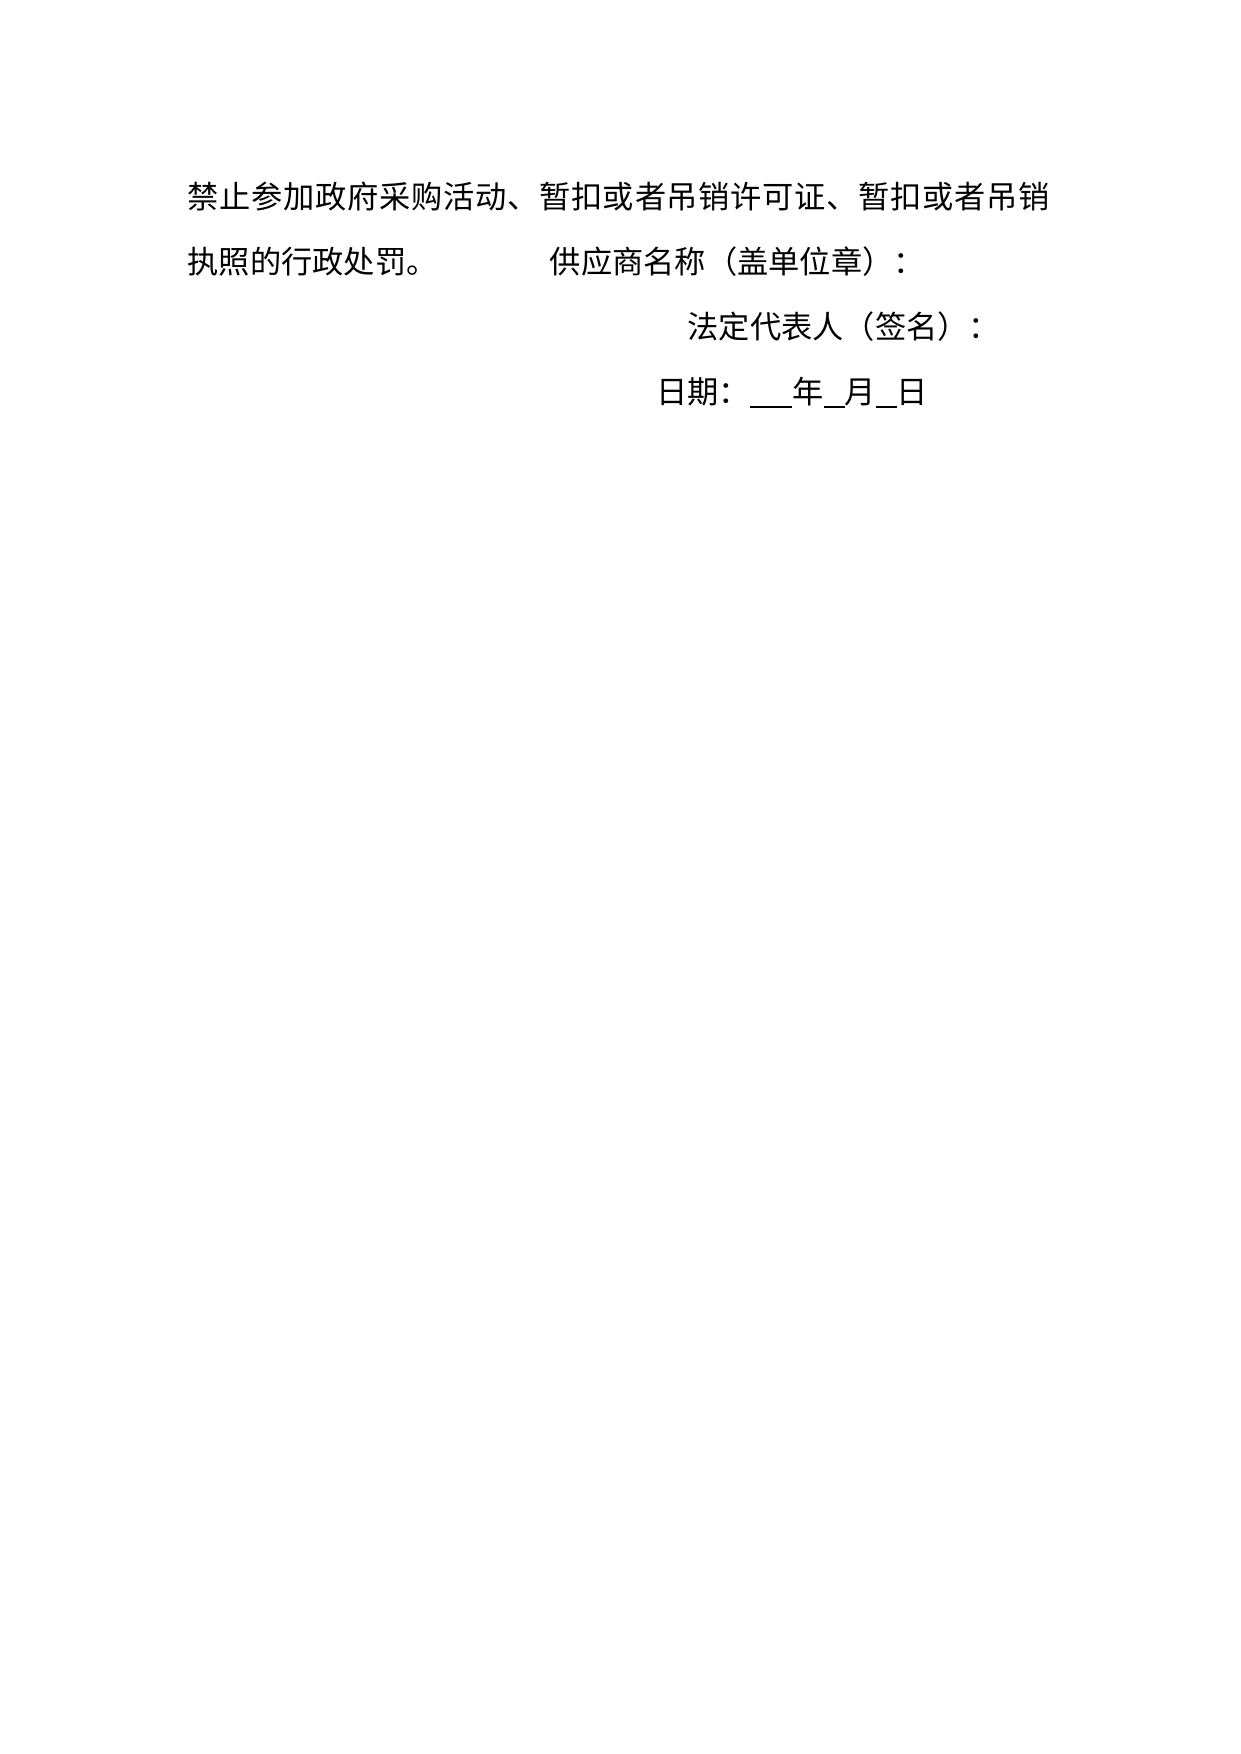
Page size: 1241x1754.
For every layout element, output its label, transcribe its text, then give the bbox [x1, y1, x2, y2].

text 日期： 年 月 日 [187, 357, 1053, 422]
text 法定代表人（签名）： [187, 292, 1053, 357]
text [187, 162, 1053, 292]
